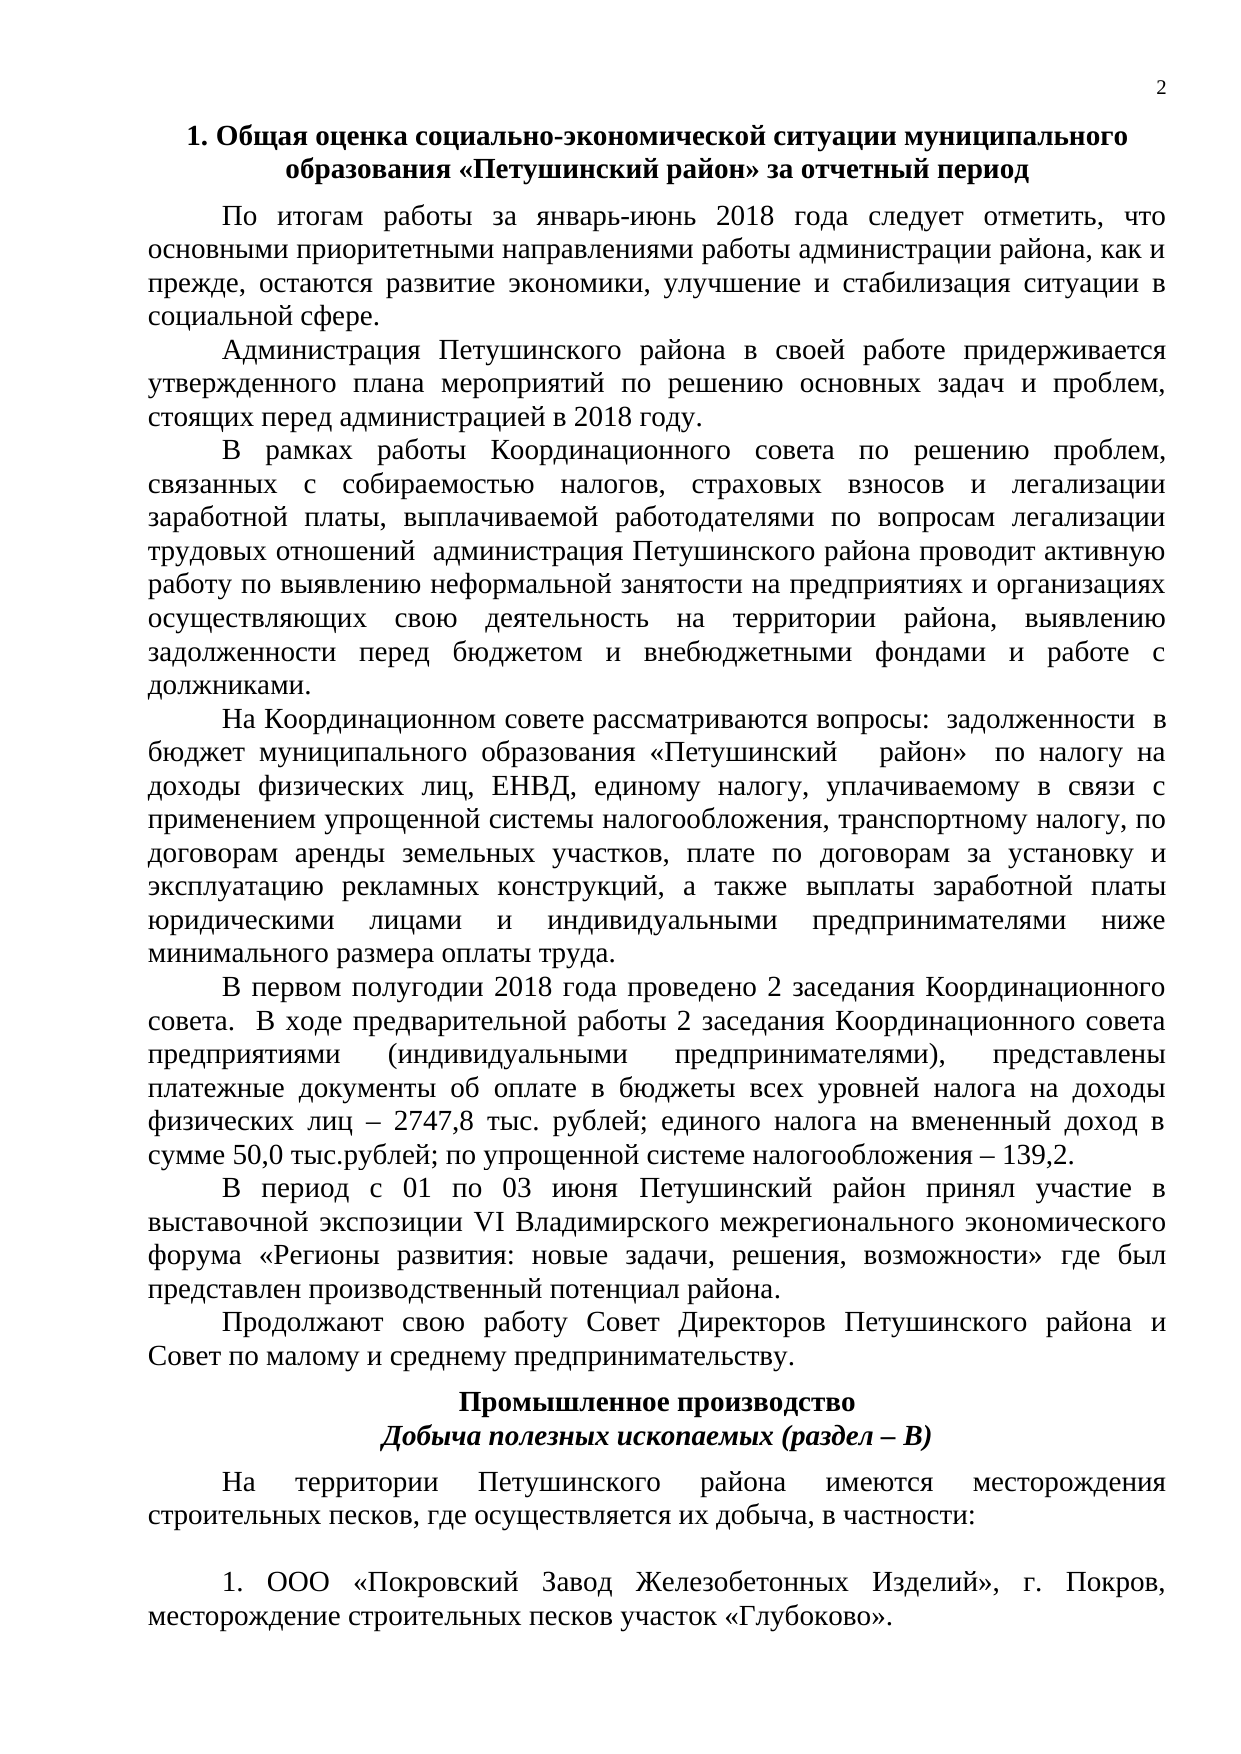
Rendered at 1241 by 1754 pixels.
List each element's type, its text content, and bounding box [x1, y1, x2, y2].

text В рамках работы Координационного совета по решению проблем, связанных с собираемостью налогов, страховых взносов и легализации заработной платы, выплачиваемой работодателями по вопросам легализации трудовых отношений администрация Петушинского района проводит активную работу по выявлению неформальной занятости на предприятиях и организациях осуществляющих свою деятельность на территории района, выявлению задолженности перед бюджетом и внебюджетными фондами и работе с должниками. [148, 432, 1167, 701]
text 1. ООО «Покровский Завод Железобетонных Изделий», г. Покров, месторождение строительных песков участок «Глубоково». [148, 1564, 1167, 1631]
text Продолжают свою работу Совет Директоров Петушинского района и Совет по малому и среднему предпринимательству. [148, 1304, 1167, 1372]
text По итогам работы за январь-июнь 2018 года следует отметить, что основными приоритетными направлениями работы администрации района, как и прежде, остаются развитие экономики, улучшение и стабилизация ситуации в социальной сфере. [148, 198, 1167, 332]
list Общая оценка социально-экономической ситуации муниципального образования «Петушинский район» за отчетный период [148, 118, 1167, 185]
text В первом полугодии 2018 года проведено 2 заседания Координационного совета. В ходе предварительной работы 2 заседания Координационного совета предприятиями (индивидуальными предпринимателями), представлены платежные документы об оплате в бюджеты всех уровней налога на доходы физических лиц – 2747,8 тыс. рублей; единого налога на вмененный доход в сумме 50,0 тыс.рублей; по упрощенной системе налогообложения – 139,2. [148, 969, 1167, 1170]
text В период с 01 по 03 июня Петушинский район принял участие в выставочной экспозиции VI Владимирского межрегионального экономического форума «Регионы развития: новые задачи, решения, возможности» где был представлен производственный потенциал района. [148, 1170, 1167, 1304]
text На территории Петушинского района имеются месторождения строительных песков, где осуществляется их добыча, в частности: [148, 1464, 1167, 1531]
text Добыча полезных ископаемых (раздел – B) [148, 1418, 1167, 1451]
text Администрация Петушинского района в своей работе придерживается утвержденного плана мероприятий по решению основных задач и проблем, стоящих перед администрацией в 2018 году. [148, 332, 1167, 432]
text Промышленное производство [148, 1384, 1167, 1418]
text На Координационном совете рассматриваются вопросы: задолженности в бюджет муниципального образования «Петушинский район» по налогу на доходы физических лиц, ЕНВД, единому налогу, уплачиваемому в связи с применением упрощенной системы налогообложения, транспортному налогу, по договорам аренды земельных участков, плате по договорам за установку и эксплуатацию рекламных конструкций, а также выплаты заработной платы юридическими лицами и индивидуальными предпринимателями ниже минимального размера оплаты труда. [148, 701, 1167, 969]
